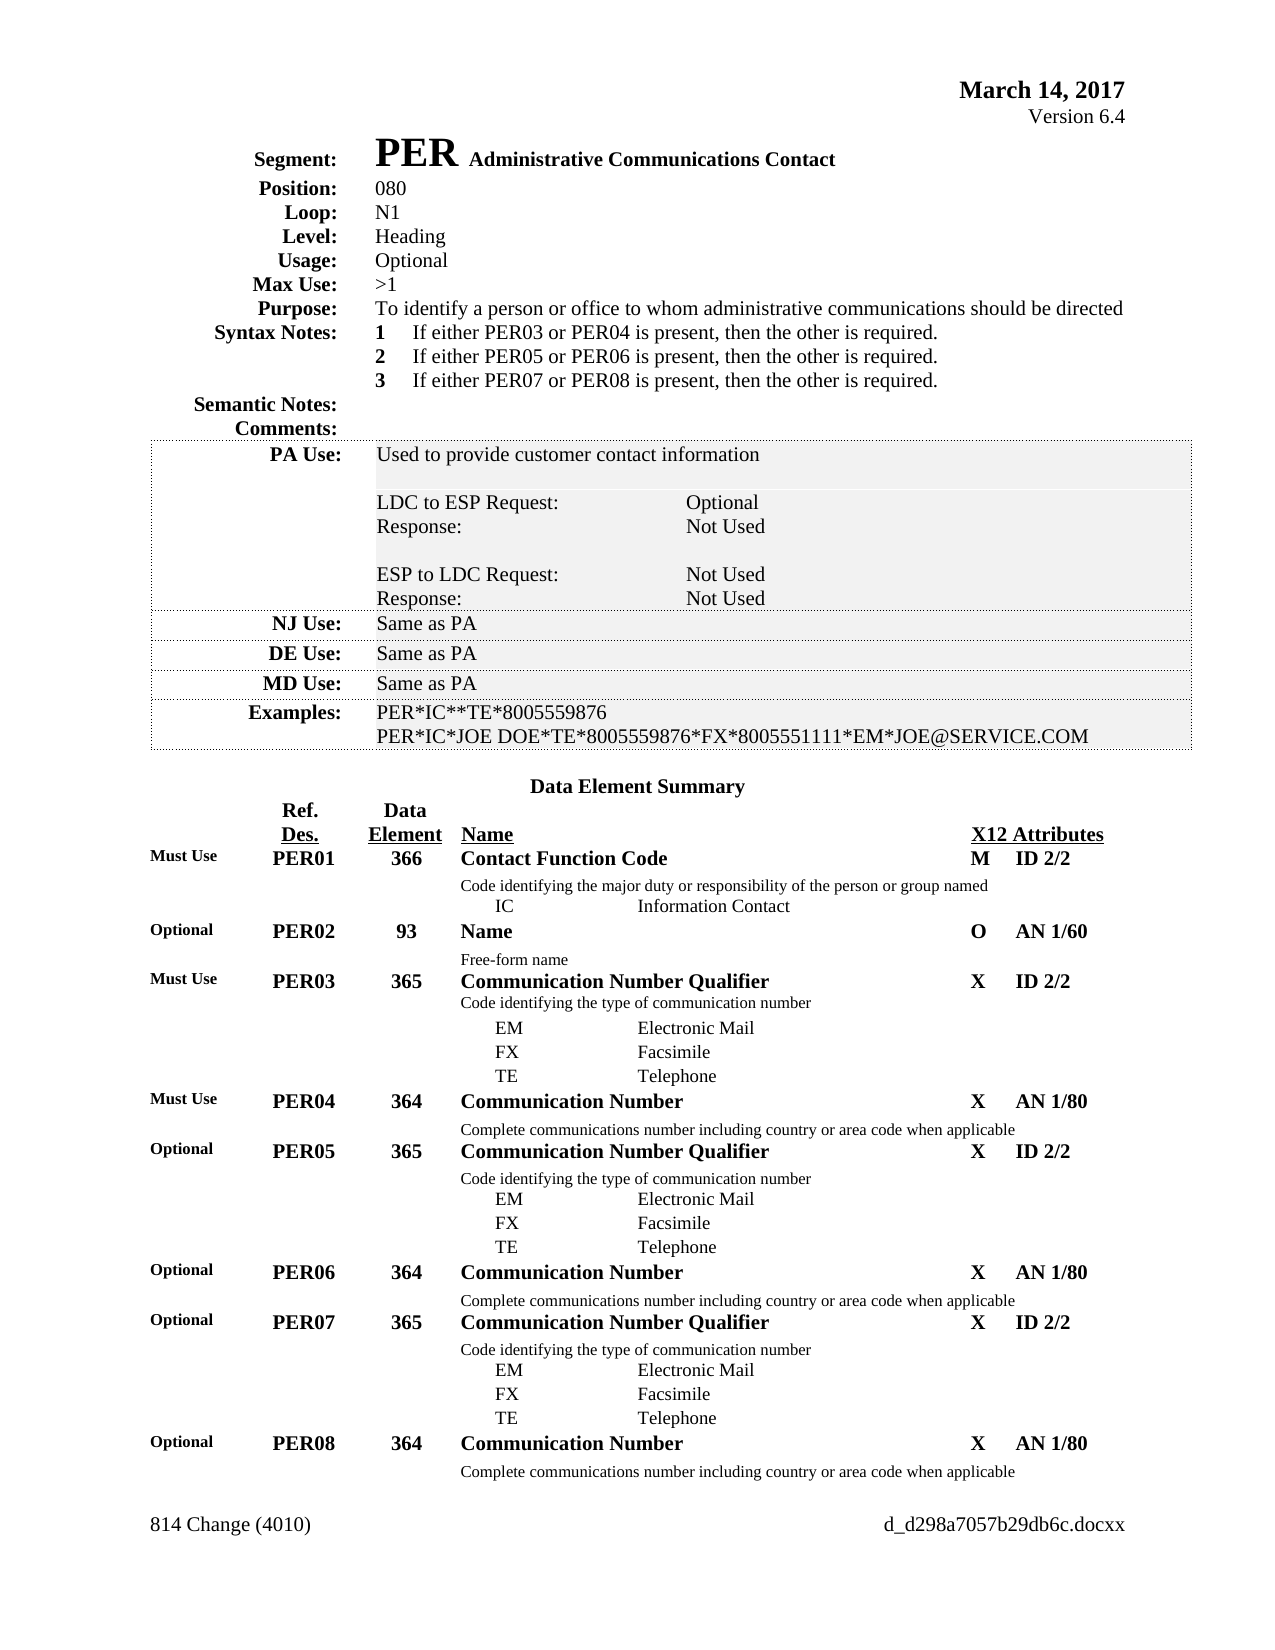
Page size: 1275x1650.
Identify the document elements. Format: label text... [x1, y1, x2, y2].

text Des. Element Name X12 Attributes [150, 822, 1125, 846]
text Max Use: >1 [150, 272, 1125, 296]
text Syntax Notes: 1 If either PER03 or PER04 is present, then the other is required. [150, 320, 1125, 344]
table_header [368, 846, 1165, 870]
text Usage: Optional [150, 248, 1125, 272]
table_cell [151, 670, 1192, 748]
text Ref. Data [150, 798, 1125, 822]
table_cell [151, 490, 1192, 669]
text Data Element Summary [150, 773, 1125, 798]
text Comments: [150, 416, 1125, 440]
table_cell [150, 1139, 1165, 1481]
text Level: Heading [150, 224, 1125, 248]
text 3 If either PER07 or PER08 is present, then the other is required. [150, 368, 1125, 392]
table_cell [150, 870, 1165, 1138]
subtitle Segment: PER Administrative Communications Contact [150, 128, 1125, 176]
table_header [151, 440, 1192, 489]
text Position: 080 [150, 176, 1125, 200]
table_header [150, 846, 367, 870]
text Semantic Notes: [150, 392, 1125, 416]
text : N1 [150, 200, 1125, 224]
text 2 If either PER05 or PER06 is present, then the other is required. [150, 344, 1125, 368]
text Purpose: To identify a person or office to whom administrative communications should be directed [150, 296, 1125, 320]
